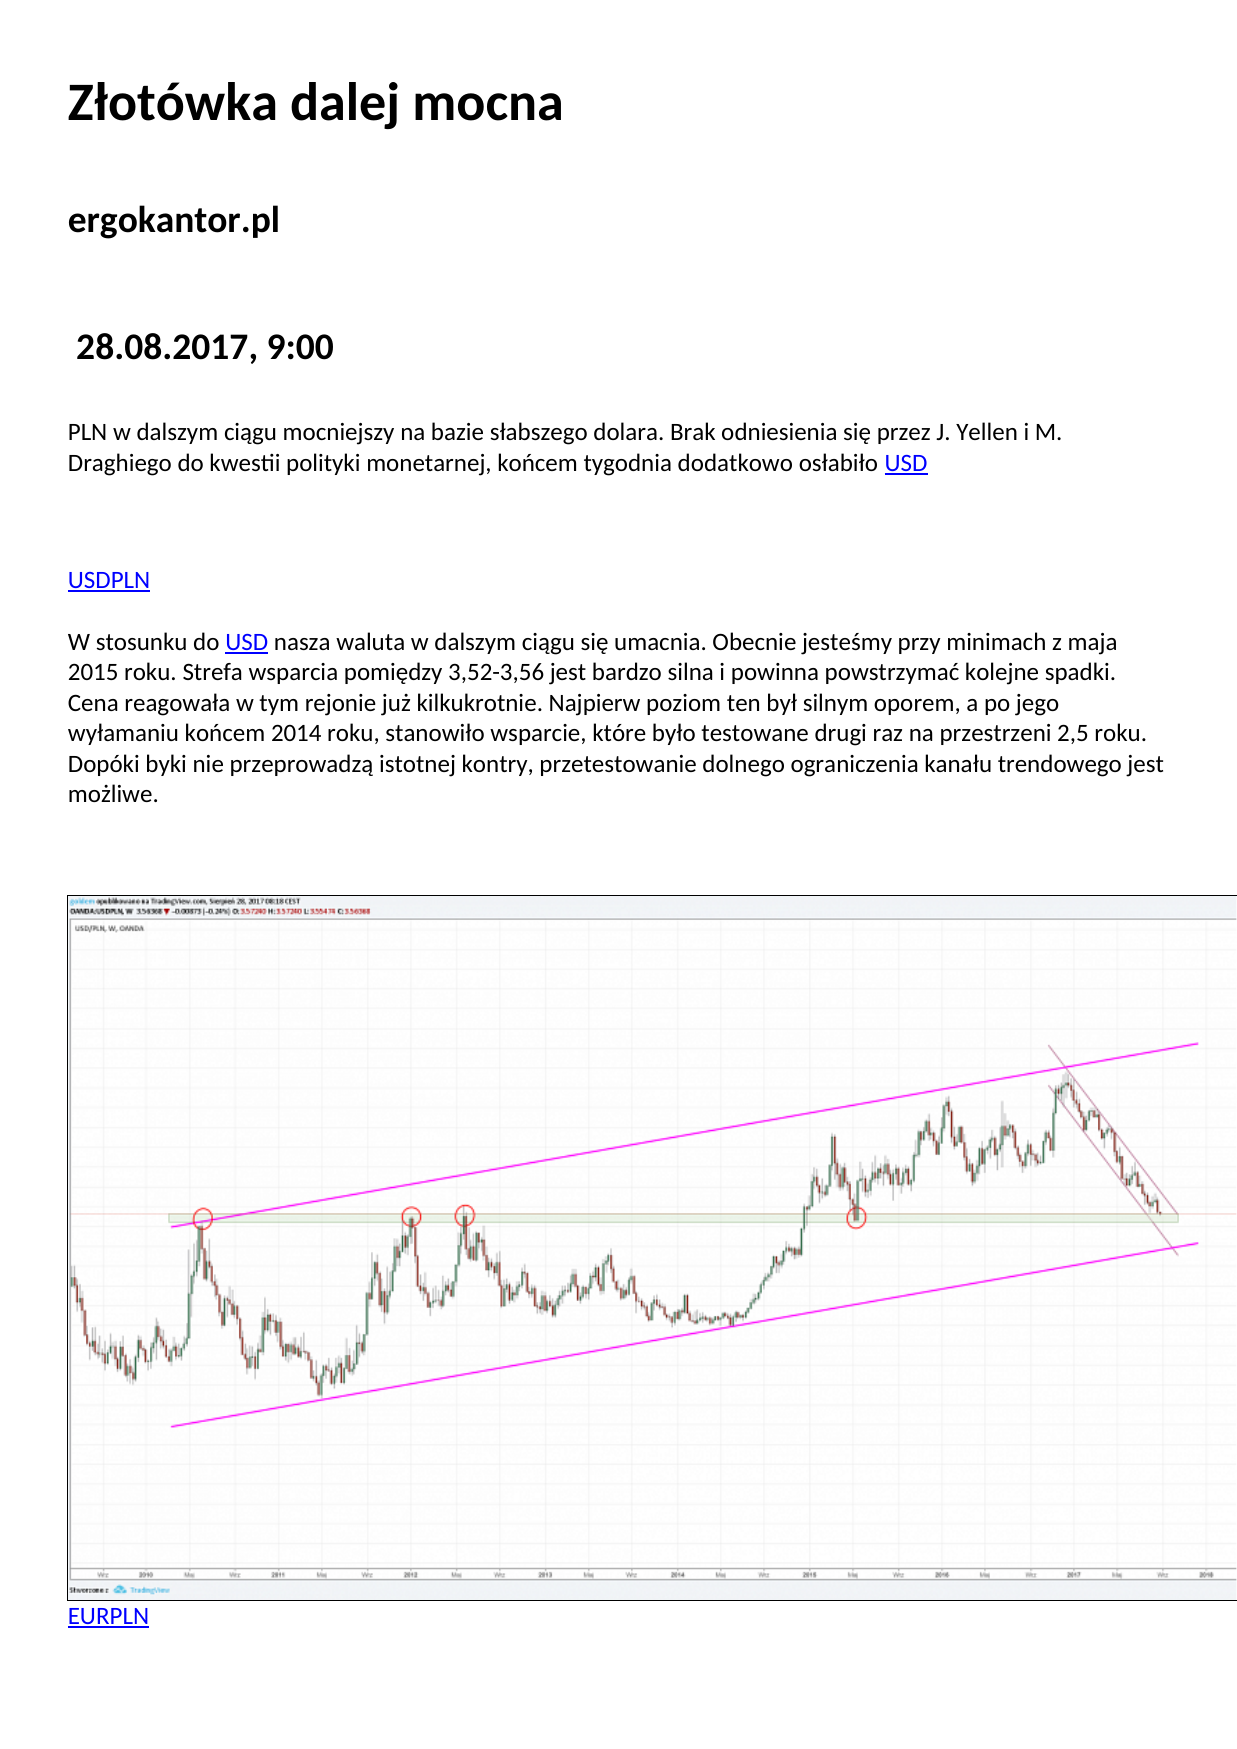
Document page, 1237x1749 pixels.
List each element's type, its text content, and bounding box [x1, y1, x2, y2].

text Złotówka dalej mocna [68, 68, 1169, 134]
text USDPLN [68, 564, 1169, 594]
text 28.08.2017, 9:00 [68, 323, 1169, 369]
picture [68, 896, 1237, 1600]
text ergokantor.pl [68, 196, 1169, 242]
text EURPLN [68, 1601, 1169, 1631]
text W stosunku do USD nasza waluta w dalszym ciągu się umacnia. Obecnie jesteśmy przy minimach z maja 2015 roku. Strefa wsparcia pomiędzy 3,52-3,56 jest bardzo silna i powinna powstrzymać kolejne spadki. Cena reagowała w tym rejonie już kilkukrotnie. Najpierw poziom ten był silnym oporem, a po jego wyłamaniu końcem 2014 roku, stanowiło wsparcie, które było testowane drugi raz na przestrzeni 2,5 roku. Dopóki byki nie przeprowadzą istotnej kontry, przetestowanie dolnego ograniczenia kanału trendowego jest możliwe. [68, 626, 1169, 809]
text PLN w dalszym ciągu mocniejszy na bazie słabszego dolara. Brak odniesienia się przez J. Yellen i M. Draghiego do kwestii polityki monetarnej, końcem tygodnia dodatkowo osłabiło USD [68, 417, 1169, 478]
